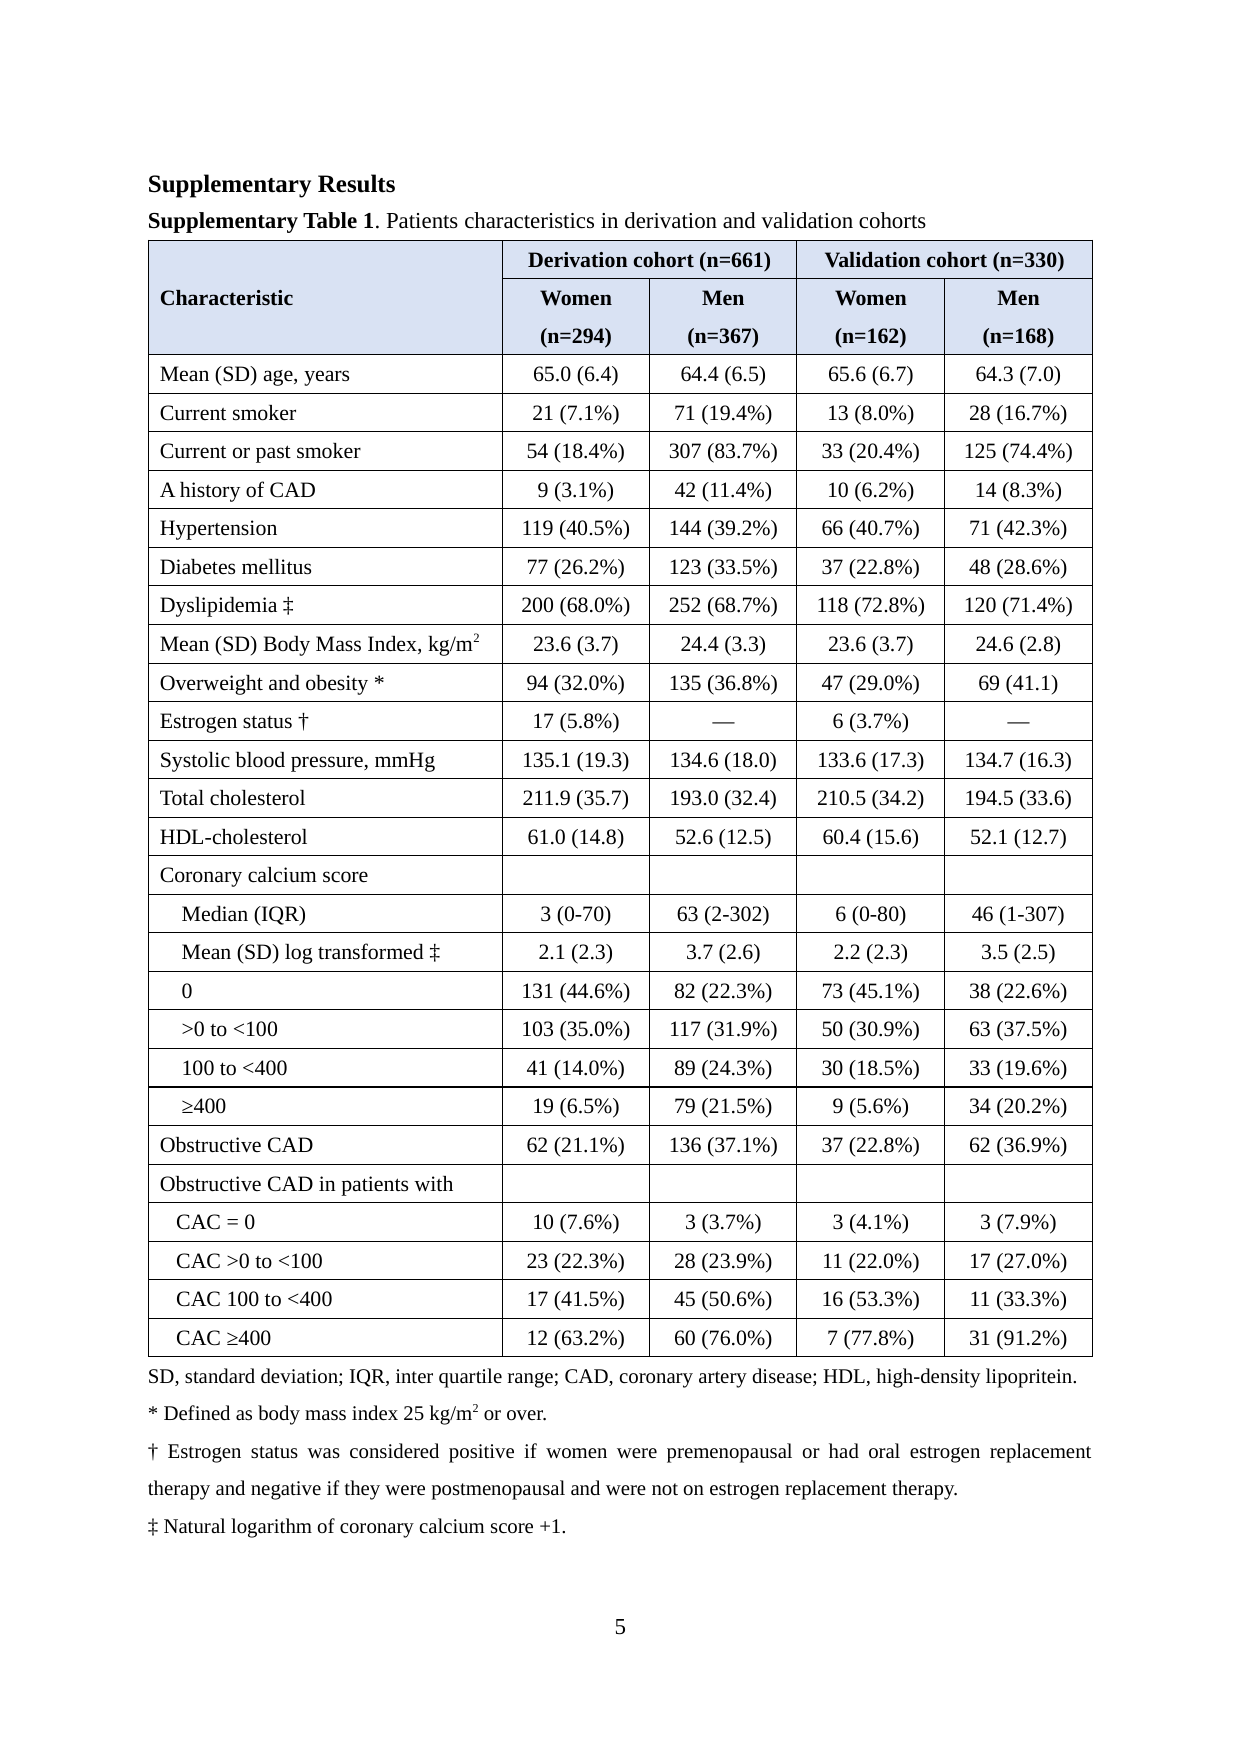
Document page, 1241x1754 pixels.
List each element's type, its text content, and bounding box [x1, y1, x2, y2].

table_cell 10 (7.6%) [503, 1203, 649, 1241]
table_cell 21 (7.1%) [503, 394, 649, 431]
table_cell Dyslipidemia ‡ [149, 586, 502, 624]
table_cell Systolic blood pressure, mmHg [149, 741, 502, 778]
table_cell 103 (35.0%) [503, 1010, 649, 1048]
table_cell 0 [149, 972, 502, 1009]
table_cell [503, 856, 649, 894]
table_cell 89 (24.3%) [650, 1049, 796, 1086]
table_cell [945, 1165, 1092, 1202]
table_cell 66 (40.7%) [797, 509, 944, 547]
table_cell Median (IQR) [149, 895, 502, 932]
table_cell Estrogen status † [149, 702, 502, 739]
table_cell [503, 1165, 649, 1202]
table_cell 30 (18.5%) [797, 1049, 944, 1086]
table_cell 64.3 (7.0) [945, 355, 1092, 393]
table_cell CAC 100 to <400 [149, 1280, 502, 1318]
table_cell 52.1 (12.7) [945, 818, 1092, 855]
table_cell 19 (6.5%) [503, 1088, 649, 1125]
table_cell 45 (50.6%) [650, 1280, 796, 1318]
table_cell 307 (83.7%) [650, 432, 796, 470]
table_cell 37 (22.8%) [797, 548, 944, 585]
table_cell 3.5 (2.5) [945, 933, 1092, 971]
table_cell Women (n=162) [797, 279, 944, 354]
table_cell Obstructive CAD [149, 1126, 502, 1163]
table_cell 16 (53.3%) [797, 1280, 944, 1318]
table_cell 134.7 (16.3) [945, 741, 1092, 778]
table_cell 62 (36.9%) [945, 1126, 1092, 1163]
table_cell 47 (29.0%) [797, 664, 944, 701]
table_cell 73 (45.1%) [797, 972, 944, 1009]
table_cell 194.5 (33.6) [945, 779, 1092, 817]
table_cell Diabetes mellitus [149, 548, 502, 585]
table_cell 252 (68.7%) [650, 586, 796, 624]
table_cell 23 (22.3%) [503, 1242, 649, 1279]
table_cell Women (n=294) [503, 279, 649, 354]
table_cell 60 (76.0%) [650, 1319, 796, 1356]
table_cell 69 (41.1) [945, 664, 1092, 701]
table_cell 13 (8.0%) [797, 394, 944, 431]
table_cell 82 (22.3%) [650, 972, 796, 1009]
table_cell 71 (19.4%) [650, 394, 796, 431]
table_cell 9 (5.6%) [797, 1088, 944, 1125]
table_cell 17 (5.8%) [503, 702, 649, 739]
table_cell 50 (30.9%) [797, 1010, 944, 1048]
subtitle Supplementary Results [148, 164, 1092, 202]
table_cell 135 (36.8%) [650, 664, 796, 701]
table_cell CAC ≥400 [149, 1319, 502, 1356]
table_cell 3 (3.7%) [650, 1203, 796, 1241]
table_cell 28 (23.9%) [650, 1242, 796, 1279]
table_cell Current or past smoker [149, 432, 502, 470]
table_cell 125 (74.4%) [945, 432, 1092, 470]
table_cell 11 (22.0%) [797, 1242, 944, 1279]
table_cell CAC = 0 [149, 1203, 502, 1241]
table_header Derivation cohort (n=661) [503, 241, 796, 278]
table_cell 94 (32.0%) [503, 664, 649, 701]
table_cell Mean (SD) log transformed ‡ [149, 933, 502, 971]
table_cell 63 (2-302) [650, 895, 796, 932]
table_cell >0 to <100 [149, 1010, 502, 1048]
table_cell 118 (72.8%) [797, 586, 944, 624]
table_cell 54 (18.4%) [503, 432, 649, 470]
table_cell Coronary calcium score [149, 856, 502, 894]
table_cell Mean (SD) Body Mass Index, kg/m2 [149, 625, 502, 662]
table_cell 12 (63.2%) [503, 1319, 649, 1356]
table_cell [945, 856, 1092, 894]
table_cell 71 (42.3%) [945, 509, 1092, 547]
text SD, standard deviation; IQR, inter quartile range; CAD, coronary artery disease; HDL, high-density lipopritein. [148, 1357, 1092, 1395]
table_cell 200 (68.0%) [503, 586, 649, 624]
text † Estrogen status was considered positive if women were premenopausal or had oral estrogen replacement therapy and negative if they were postmenopausal and were not on estrogen replacement therapy. [148, 1432, 1092, 1507]
table_cell 23.6 (3.7) [797, 625, 944, 662]
table_cell 60.4 (15.6) [797, 818, 944, 855]
table_cell 64.4 (6.5) [650, 355, 796, 393]
table_cell 117 (31.9%) [650, 1010, 796, 1048]
table_cell 2.2 (2.3) [797, 933, 944, 971]
table_cell ― [650, 702, 796, 739]
table_cell 3.7 (2.6) [650, 933, 796, 971]
table_cell 61.0 (14.8) [503, 818, 649, 855]
table_cell 62 (21.1%) [503, 1126, 649, 1163]
table_cell CAC >0 to <100 [149, 1242, 502, 1279]
table_cell 17 (41.5%) [503, 1280, 649, 1318]
table_cell ≥400 [149, 1088, 502, 1125]
table_cell 65.6 (6.7) [797, 355, 944, 393]
table_cell [797, 1165, 944, 1202]
table_cell 63 (37.5%) [945, 1010, 1092, 1048]
table_cell 48 (28.6%) [945, 548, 1092, 585]
table_cell HDL-cholesterol [149, 818, 502, 855]
table_cell 2.1 (2.3) [503, 933, 649, 971]
table_cell Hypertension [149, 509, 502, 547]
table_cell Total cholesterol [149, 779, 502, 817]
table_cell 31 (91.2%) [945, 1319, 1092, 1356]
table_cell 24.6 (2.8) [945, 625, 1092, 662]
table_cell [650, 1165, 796, 1202]
table_cell 120 (71.4%) [945, 586, 1092, 624]
table_cell 79 (21.5%) [650, 1088, 796, 1125]
table_cell 119 (40.5%) [503, 509, 649, 547]
table_header Characteristic [149, 241, 502, 354]
table_cell 3 (4.1%) [797, 1203, 944, 1241]
table_cell Mean (SD) age, years [149, 355, 502, 393]
table_cell 14 (8.3%) [945, 471, 1092, 508]
table_cell 210.5 (34.2) [797, 779, 944, 817]
table_cell 100 to <400 [149, 1049, 502, 1086]
table_cell 23.6 (3.7) [503, 625, 649, 662]
table_cell 41 (14.0%) [503, 1049, 649, 1086]
table_cell 11 (33.3%) [945, 1280, 1092, 1318]
table_cell 9 (3.1%) [503, 471, 649, 508]
table_cell Overweight and obesity * [149, 664, 502, 701]
table_header Validation cohort (n=330) [797, 241, 1092, 278]
table_cell 38 (22.6%) [945, 972, 1092, 1009]
table_cell 6 (0-80) [797, 895, 944, 932]
table_cell 133.6 (17.3) [797, 741, 944, 778]
table_cell 33 (19.6%) [945, 1049, 1092, 1086]
table_cell 24.4 (3.3) [650, 625, 796, 662]
table_cell 46 (1-307) [945, 895, 1092, 932]
table_cell [797, 856, 944, 894]
table_cell Current smoker [149, 394, 502, 431]
table_cell [650, 856, 796, 894]
table_cell 33 (20.4%) [797, 432, 944, 470]
table_cell 77 (26.2%) [503, 548, 649, 585]
table_cell 134.6 (18.0) [650, 741, 796, 778]
table_cell 3 (0-70) [503, 895, 649, 932]
table_cell 135.1 (19.3) [503, 741, 649, 778]
table_cell 52.6 (12.5) [650, 818, 796, 855]
table_cell 131 (44.6%) [503, 972, 649, 1009]
table_cell 123 (33.5%) [650, 548, 796, 585]
table_cell 28 (16.7%) [945, 394, 1092, 431]
text * Defined as body mass index 25 kg/m2 or over. [148, 1395, 1092, 1432]
text ‡ Natural logarithm of coronary calcium score +1. [148, 1507, 1092, 1545]
table_cell 42 (11.4%) [650, 471, 796, 508]
table_cell ― [945, 702, 1092, 739]
table_cell 193.0 (32.4) [650, 779, 796, 817]
table_cell 211.9 (35.7) [503, 779, 649, 817]
table_cell 37 (22.8%) [797, 1126, 944, 1163]
table_cell Obstructive CAD in patients with [149, 1165, 502, 1202]
table_cell 7 (77.8%) [797, 1319, 944, 1356]
table_cell 34 (20.2%) [945, 1088, 1092, 1125]
table_cell 3 (7.9%) [945, 1203, 1092, 1241]
table_cell Men (n=168) [945, 279, 1092, 354]
table_cell 10 (6.2%) [797, 471, 944, 508]
table_cell 17 (27.0%) [945, 1242, 1092, 1279]
table_cell 6 (3.7%) [797, 702, 944, 739]
table_cell 136 (37.1%) [650, 1126, 796, 1163]
table_cell A history of CAD [149, 471, 502, 508]
table_cell Men (n=367) [650, 279, 796, 354]
table_cell 65.0 (6.4) [503, 355, 649, 393]
table_cell 144 (39.2%) [650, 509, 796, 547]
subtitle Supplementary Table 1. Patients characteristics in derivation and validation cohorts [148, 202, 1092, 239]
